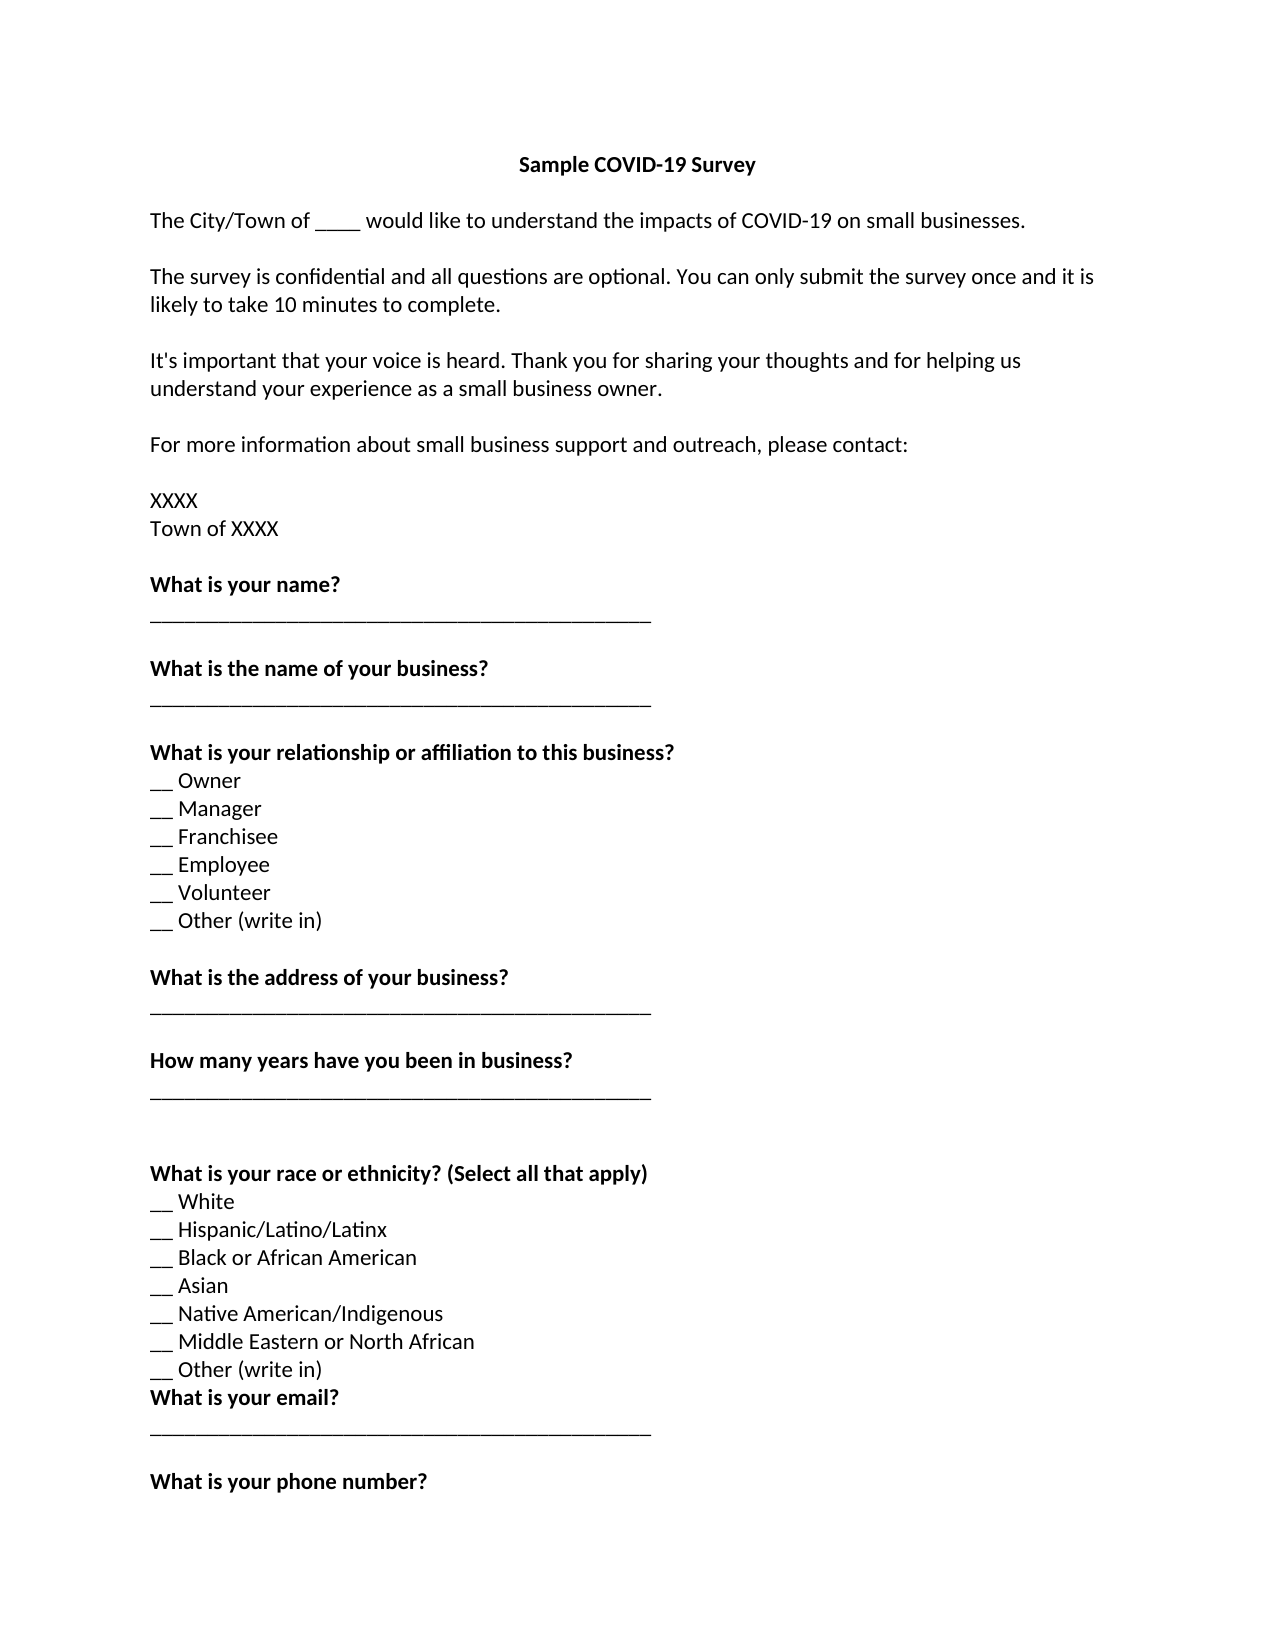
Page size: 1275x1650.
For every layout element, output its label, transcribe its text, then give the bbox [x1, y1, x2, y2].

text __ White [150, 1187, 1125, 1215]
text What is your race or ethnicity? (Select all that apply) [150, 1159, 1125, 1187]
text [150, 1411, 1125, 1439]
text What is your phone number? [150, 1467, 1125, 1495]
text __ Other (write in) [150, 1355, 1125, 1383]
text XXXX [150, 486, 1125, 514]
text __ Hispanic/Latino/Latinx [150, 1215, 1125, 1243]
text What is your email? [150, 1383, 1125, 1411]
text __ Employee [150, 851, 1125, 878]
text What is your relationship or affiliation to this business? [150, 738, 1125, 766]
text __ Manager [150, 794, 1125, 822]
text __ Asian [150, 1271, 1125, 1299]
text __ Other (write in) [150, 907, 1125, 934]
text Sample COVID-19 Survey [150, 150, 1125, 178]
text What is your name? [150, 570, 1125, 598]
text ____________________________________________ [150, 682, 1125, 710]
text ____________________________________________ [150, 1075, 1125, 1103]
text __ Volunteer [150, 878, 1125, 907]
text The survey is confidential and all questions are optional. You can only submit the survey once and it is likely to take 10 minutes to complete. [150, 262, 1125, 318]
text __ Owner [150, 766, 1125, 794]
text What is the address of your business? [150, 963, 1125, 991]
text How many years have you been in business? [150, 1047, 1125, 1075]
text The City/Town of ____ would like to understand the impacts of COVID-19 on small businesses. [150, 206, 1125, 234]
text Town of XXXX [150, 514, 1125, 542]
text ____________________________________________ [150, 991, 1125, 1019]
text __ Native American/Indigenous [150, 1299, 1125, 1327]
text For more information about small business support and outreach, please contact: [150, 430, 1125, 458]
text __ Middle Eastern or North African [150, 1327, 1125, 1355]
text It's important that your voice is heard. Thank you for sharing your thoughts and for helping us understand your experience as a small business owner. [150, 346, 1125, 402]
text __ Franchisee [150, 822, 1125, 851]
text __ Black or African American [150, 1243, 1125, 1271]
text ____________________________________________ [150, 598, 1125, 626]
text What is the name of your business? [150, 654, 1125, 682]
